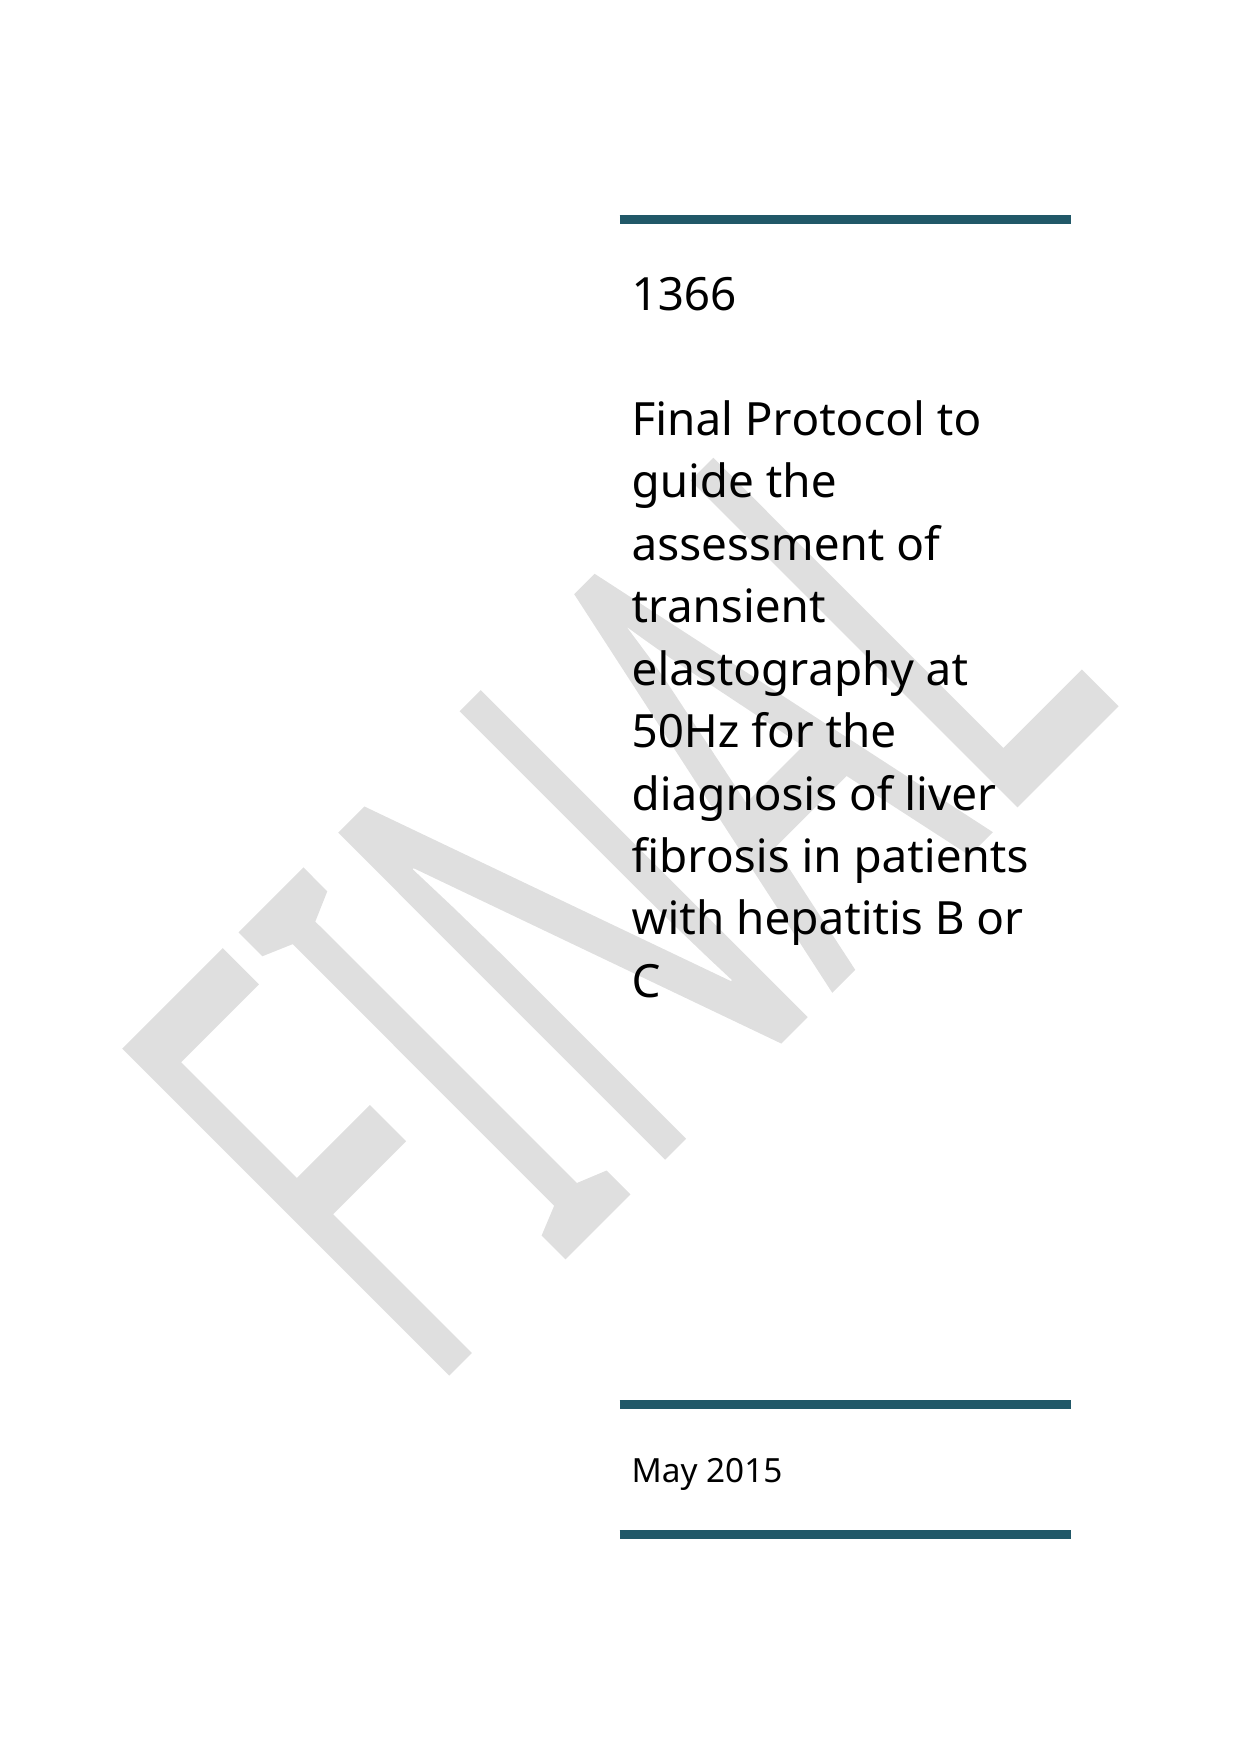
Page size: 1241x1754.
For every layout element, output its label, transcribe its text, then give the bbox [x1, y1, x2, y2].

table_cell May 2015 [620, 1409, 1071, 1530]
table_header 1366 Final Protocol to guide the assessment of transient elastography at 50Hz for the diagnosis of liver fibrosis in patients with hepatitis B or C [620, 224, 1071, 1400]
